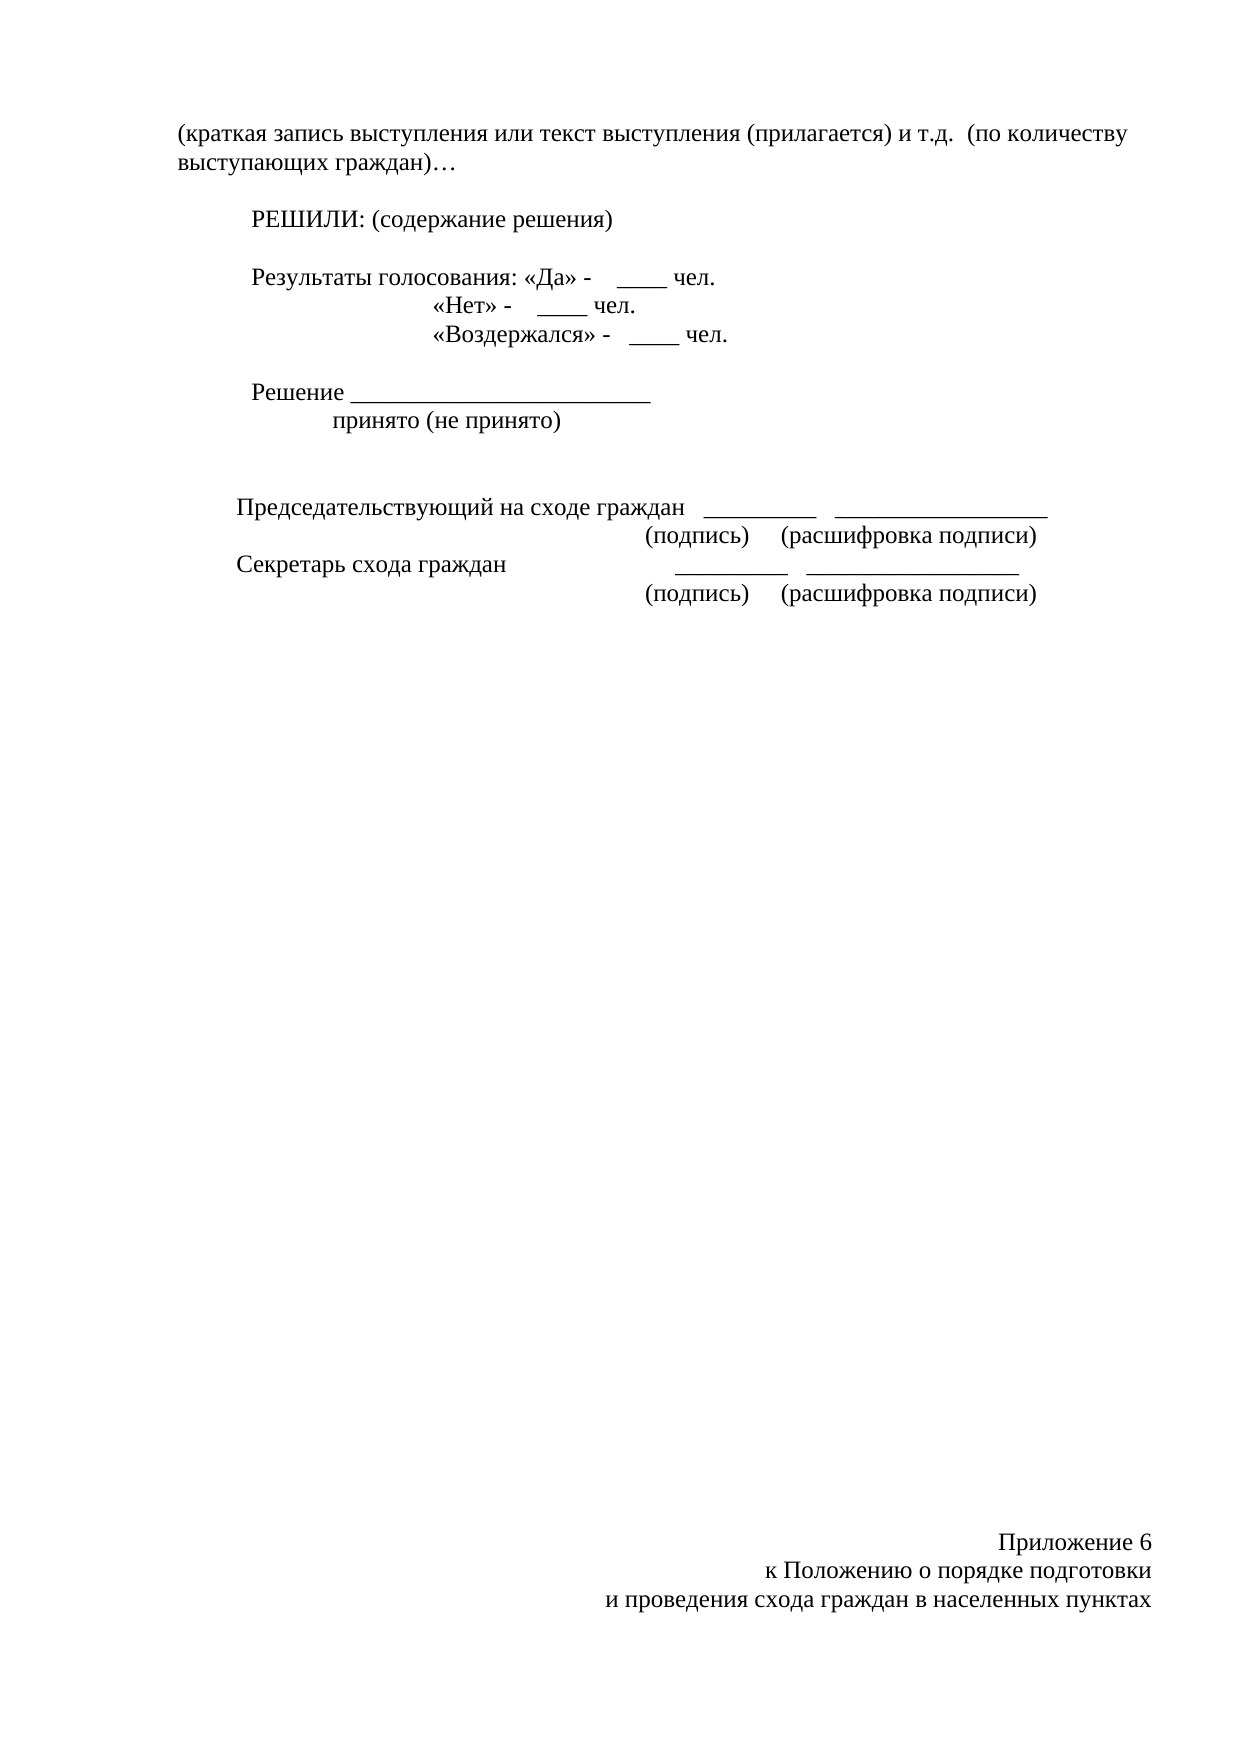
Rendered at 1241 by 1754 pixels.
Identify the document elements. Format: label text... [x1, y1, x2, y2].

text (подпись) (расшифровка подписи) [177, 578, 1152, 607]
text и проведения схода граждан в населенных пунктах [177, 1584, 1152, 1613]
text Приложение 6 [177, 1527, 1152, 1556]
text Результаты голосования: «Да» - ____ чел. [177, 262, 1152, 291]
text принято (не принято) [177, 406, 1152, 434]
text (подпись) (расшифровка подписи) [177, 521, 1152, 549]
text Решение ________________________ [177, 377, 1152, 406]
text Председательствующий на сходе граждан _________ _________________ [177, 492, 1152, 521]
text «Воздержался» - ____ чел. [177, 319, 1152, 348]
text к Положению о порядке подготовки [177, 1556, 1152, 1584]
text РЕШИЛИ: (содержание решения) [177, 204, 1152, 233]
text «Нет» - ____ чел. [177, 291, 1152, 319]
text (краткая запись выступления или текст выступления (прилагается) и т.д. (по количеству выступающих граждан)… [177, 118, 1152, 176]
text Секретарь схода граждан _________ _________________ [177, 549, 1152, 578]
